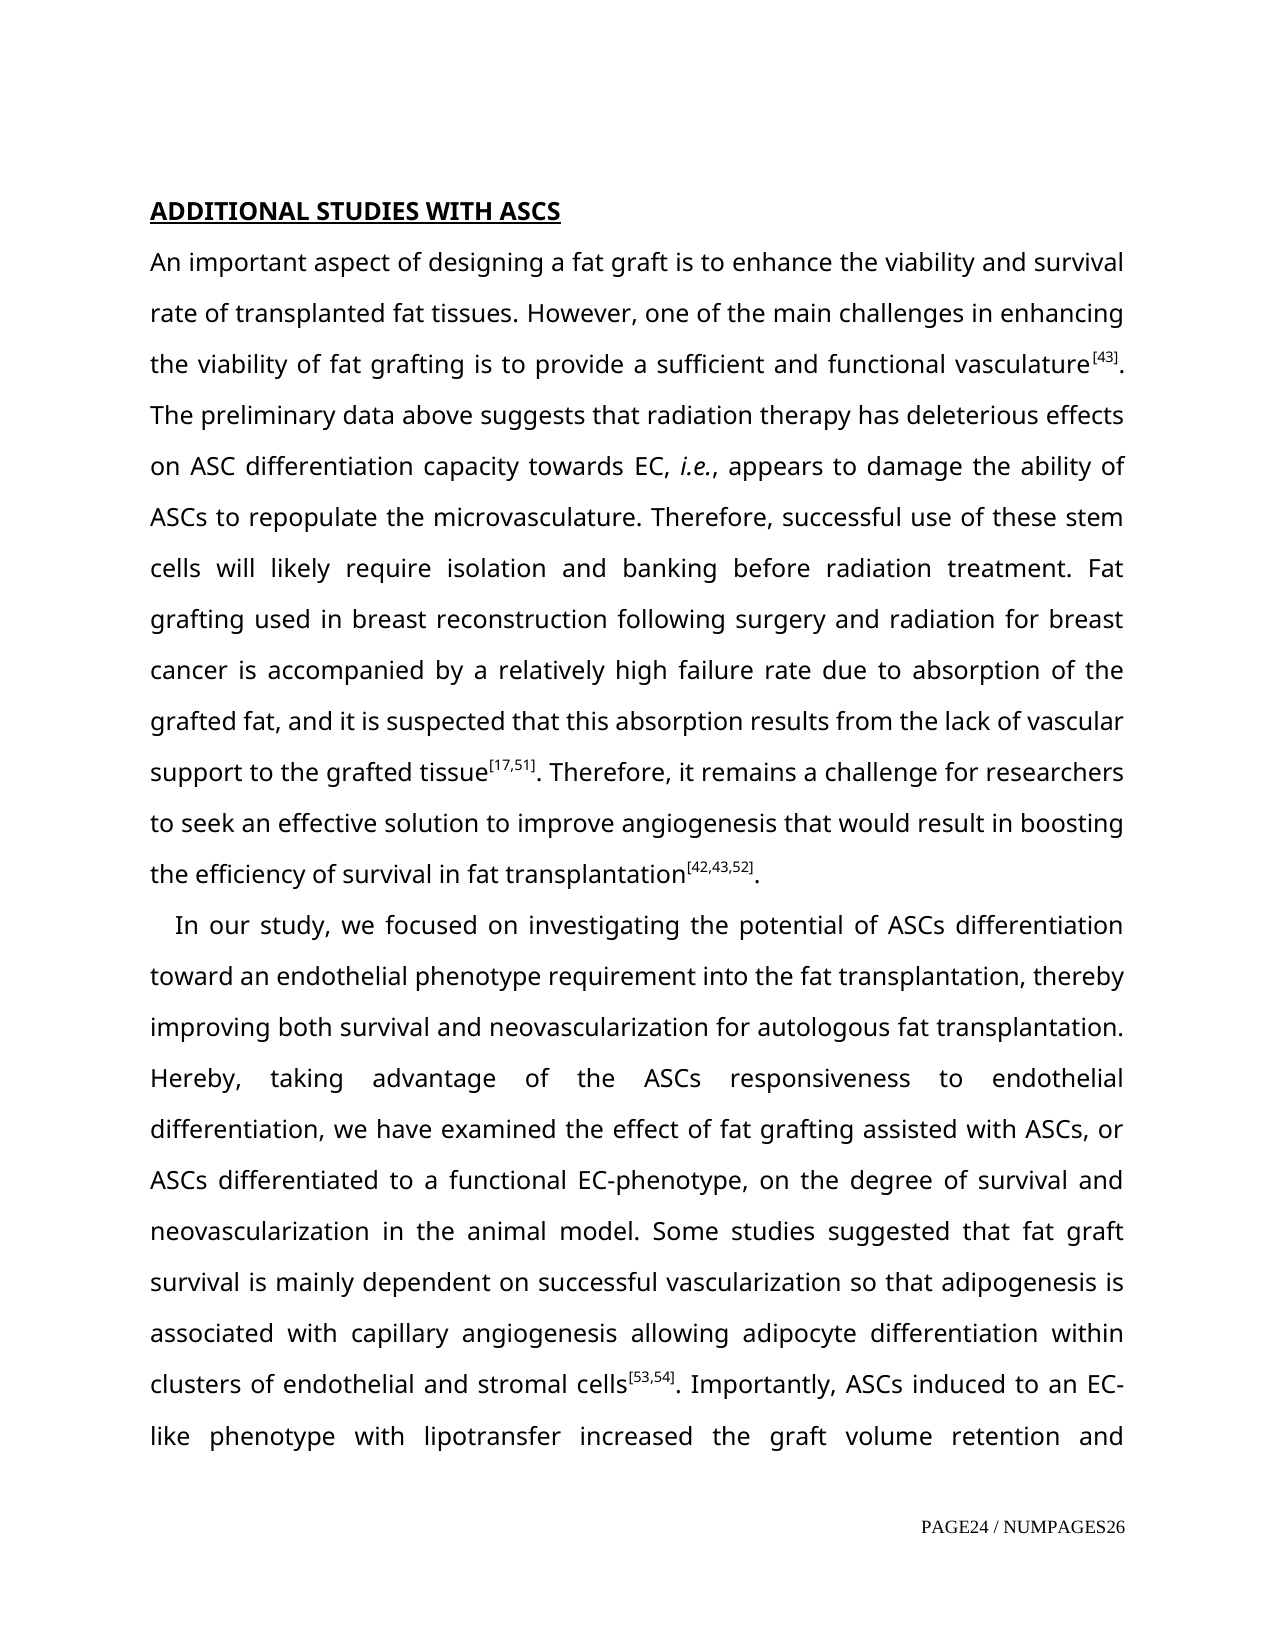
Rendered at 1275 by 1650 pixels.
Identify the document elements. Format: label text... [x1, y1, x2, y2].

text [150, 908, 1125, 1452]
text ADDITIONAL STUDIES WITH ASCs [150, 193, 1125, 227]
text An important aspect of designing a fat graft is to enhance the viability and survival rate of transplanted fat tissues. However, one of the main challenges in enhancing the viability of fat grafting is to provide a sufficient and functional vasculature[43]. The preliminary data above suggests that radiation therapy has deleterious effects on ASC differentiation capacity towards EC, i.e., appears to damage the ability of ASCs to repopulate the microvasculature. Therefore, successful use of these stem cells will likely require isolation and banking before radiation treatment. Fat grafting used in breast reconstruction following surgery and radiation for breast cancer is accompanied by a relatively high failure rate due to absorption of the grafted fat, and it is suspected that this absorption results from the lack of vascular support to the grafted tissue[17,51]. Therefore, it remains a challenge for researchers to seek an effective solution to improve angiogenesis that would result in boosting the efficiency of survival in fat transplantation[42,43,52]. [150, 244, 1125, 891]
